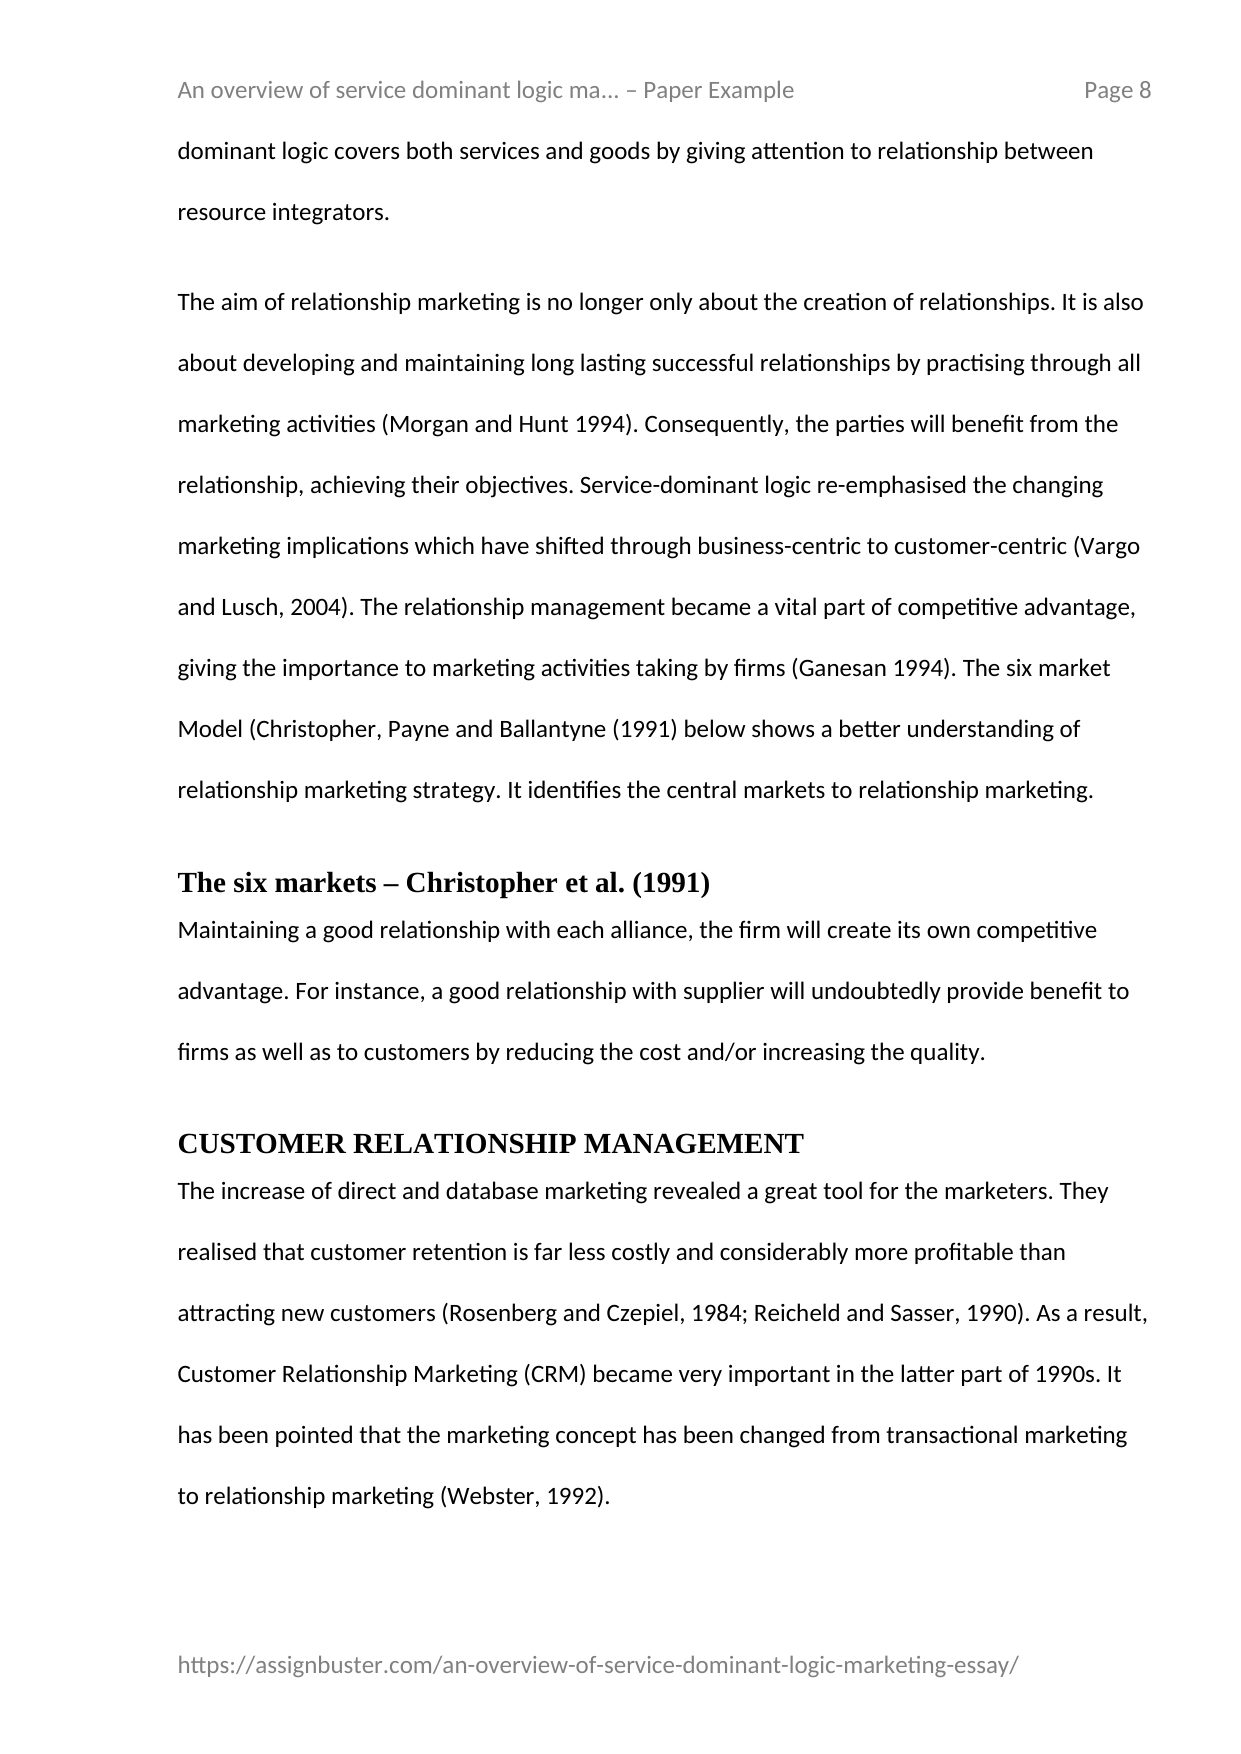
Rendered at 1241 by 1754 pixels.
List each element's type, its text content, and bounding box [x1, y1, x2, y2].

subtitle CUSTOMER RELATIONSHIP MANAGEMENT [177, 1126, 1152, 1160]
text Maintaining a good relationship with each alliance, the firm will create its own competitive advantage. For instance, a good relationship with supplier will undoubtedly provide benefit to firms as well as to customers by reducing the cost and/or increasing the quality. [177, 914, 1152, 1066]
text The increase of direct and database marketing revealed a great tool for the marketers. They realised that customer retention is far less costly and considerably more profitable than attracting new customers (Rosenberg and Czepiel, 1984; Reicheld and Sasser, 1990). As a result, Customer Relationship Marketing (CRM) became very important in the latter part of 1990s. It has been pointed that the marketing concept has been changed from transactional marketing to relationship marketing (Webster, 1992). [177, 1175, 1152, 1511]
subtitle The six markets – Christopher et al. (1991) [177, 865, 1152, 899]
text The aim of relationship marketing is no longer only about the creation of relationships. It is also about developing and maintaining long lasting successful relationships by practising through all marketing activities (Morgan and Hunt 1994). Consequently, the parties will benefit from the relationship, achieving their objectives. Service-dominant logic re-emphasised the changing marketing implications which have shifted through business-centric to customer-centric (Vargo and Lusch, 2004). The relationship management became a vital part of competitive advantage, giving the importance to marketing activities taking by firms (Ganesan 1994). The six market Model (Christopher, Payne and Ballantyne (1991) below shows a better understanding of relationship marketing strategy. It identifies the central markets to relationship marketing. [177, 286, 1152, 805]
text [177, 135, 1152, 226]
